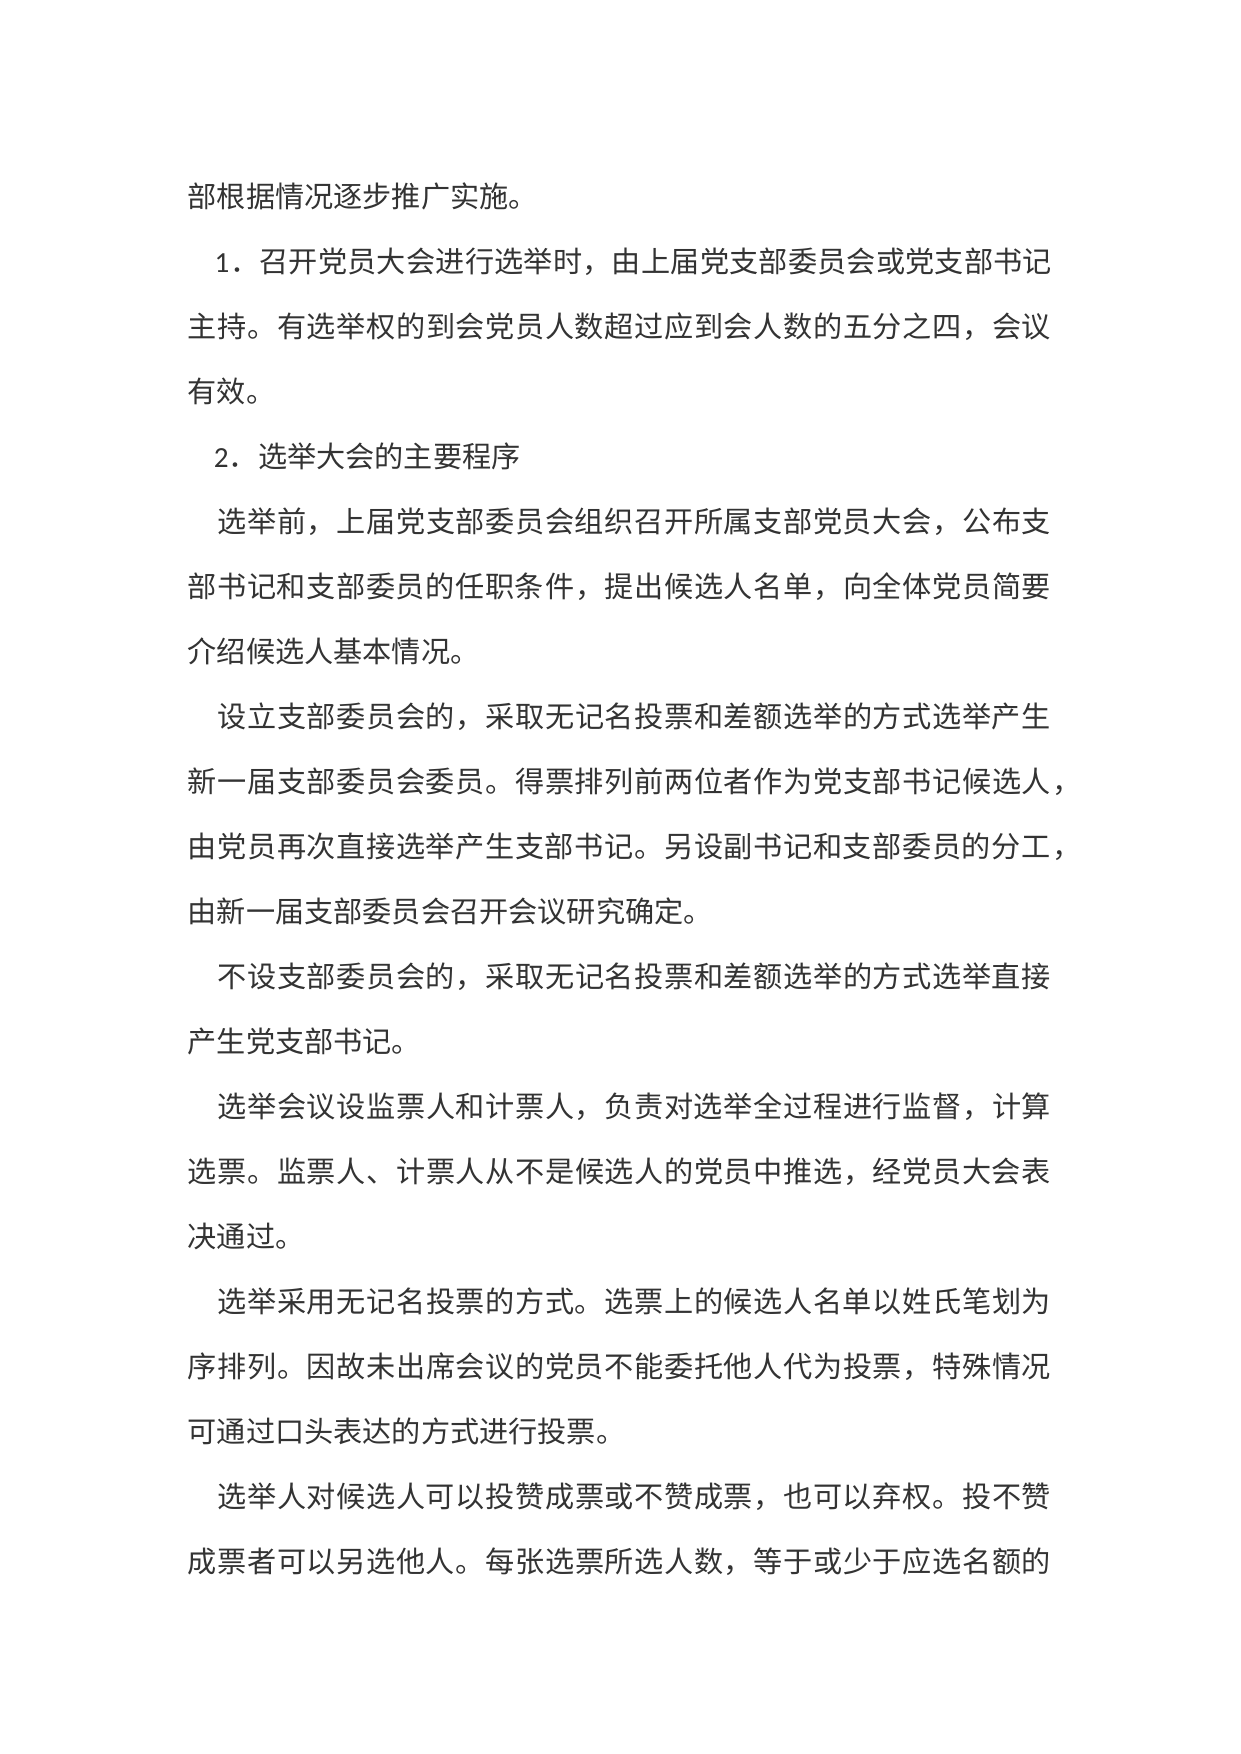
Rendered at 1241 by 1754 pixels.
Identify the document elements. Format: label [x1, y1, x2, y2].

text [187, 162, 1053, 1592]
